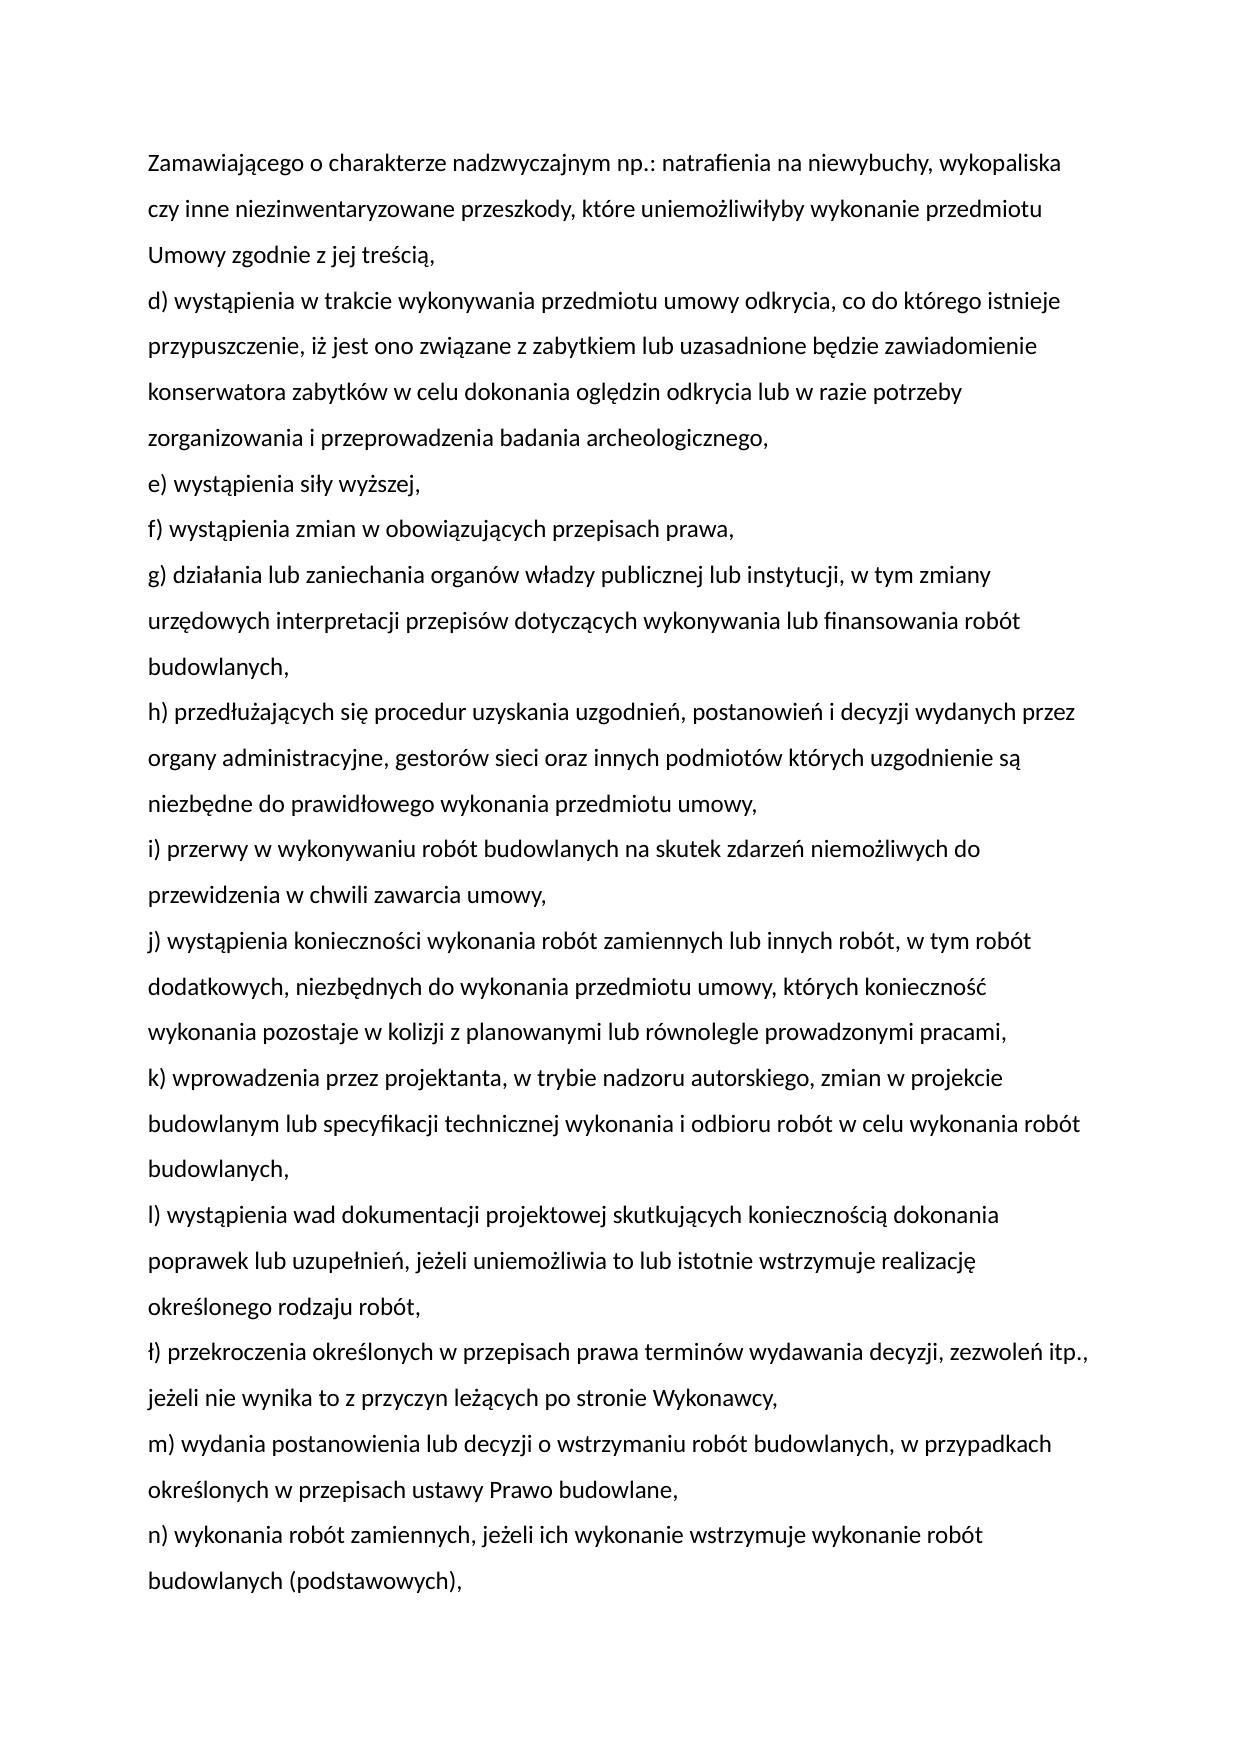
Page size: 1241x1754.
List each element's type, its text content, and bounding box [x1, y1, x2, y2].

text g) działania lub zaniechania organów władzy publicznej lub instytucji, w tym zmiany urzędowych interpretacji przepisów dotyczących wykonywania lub finansowania robót budowlanych, [148, 559, 1093, 681]
text m) wydania postanowienia lub decyzji o wstrzymaniu robót budowlanych, w przypadkach określonych w przepisach ustawy Prawo budowlane, [148, 1428, 1093, 1504]
text e) wystąpienia siły wyższej, [148, 468, 1093, 498]
text d) wystąpienia w trakcie wykonywania przedmiotu umowy odkrycia, co do którego istnieje przypuszczenie, iż jest ono związane z zabytkiem lub uzasadnione będzie zawiadomienie konserwatora zabytków w celu dokonania oględzin odkrycia lub w razie potrzeby zorganizowania i przeprowadzenia badania archeologicznego, [148, 285, 1093, 452]
text i) przerwy w wykonywaniu robót budowlanych na skutek zdarzeń niemożliwych do przewidzenia w chwili zawarcia umowy, [148, 833, 1093, 910]
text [148, 148, 1093, 269]
text k) wprowadzenia przez projektanta, w trybie nadzoru autorskiego, zmian w projekcie budowlanym lub specyfikacji technicznej wykonania i odbioru robót w celu wykonania robót budowlanych, [148, 1062, 1093, 1184]
text l) wystąpienia wad dokumentacji projektowej skutkujących koniecznością dokonania poprawek lub uzupełnień, jeżeli uniemożliwia to lub istotnie wstrzymuje realizację określonego rodzaju robót, [148, 1199, 1093, 1321]
text ł) przekroczenia określonych w przepisach prawa terminów wydawania decyzji, zezwoleń itp., jeżeli nie wynika to z przyczyn leżących po stronie Wykonawcy, [148, 1337, 1093, 1413]
text j) wystąpienia konieczności wykonania robót zamiennych lub innych robót, w tym robót dodatkowych, niezbędnych do wykonania przedmiotu umowy, których konieczność wykonania pozostaje w kolizji z planowanymi lub równolegle prowadzonymi pracami, [148, 925, 1093, 1047]
text f) wystąpienia zmian w obowiązujących przepisach prawa, [148, 513, 1093, 544]
text n) wykonania robót zamiennych, jeżeli ich wykonanie wstrzymuje wykonanie robót budowlanych (podstawowych), [148, 1519, 1093, 1596]
text h) przedłużających się procedur uzyskania uzgodnień, postanowień i decyzji wydanych przez organy administracyjne, gestorów sieci oraz innych podmiotów których uzgodnienie są niezbędne do prawidłowego wykonania przedmiotu umowy, [148, 696, 1093, 818]
